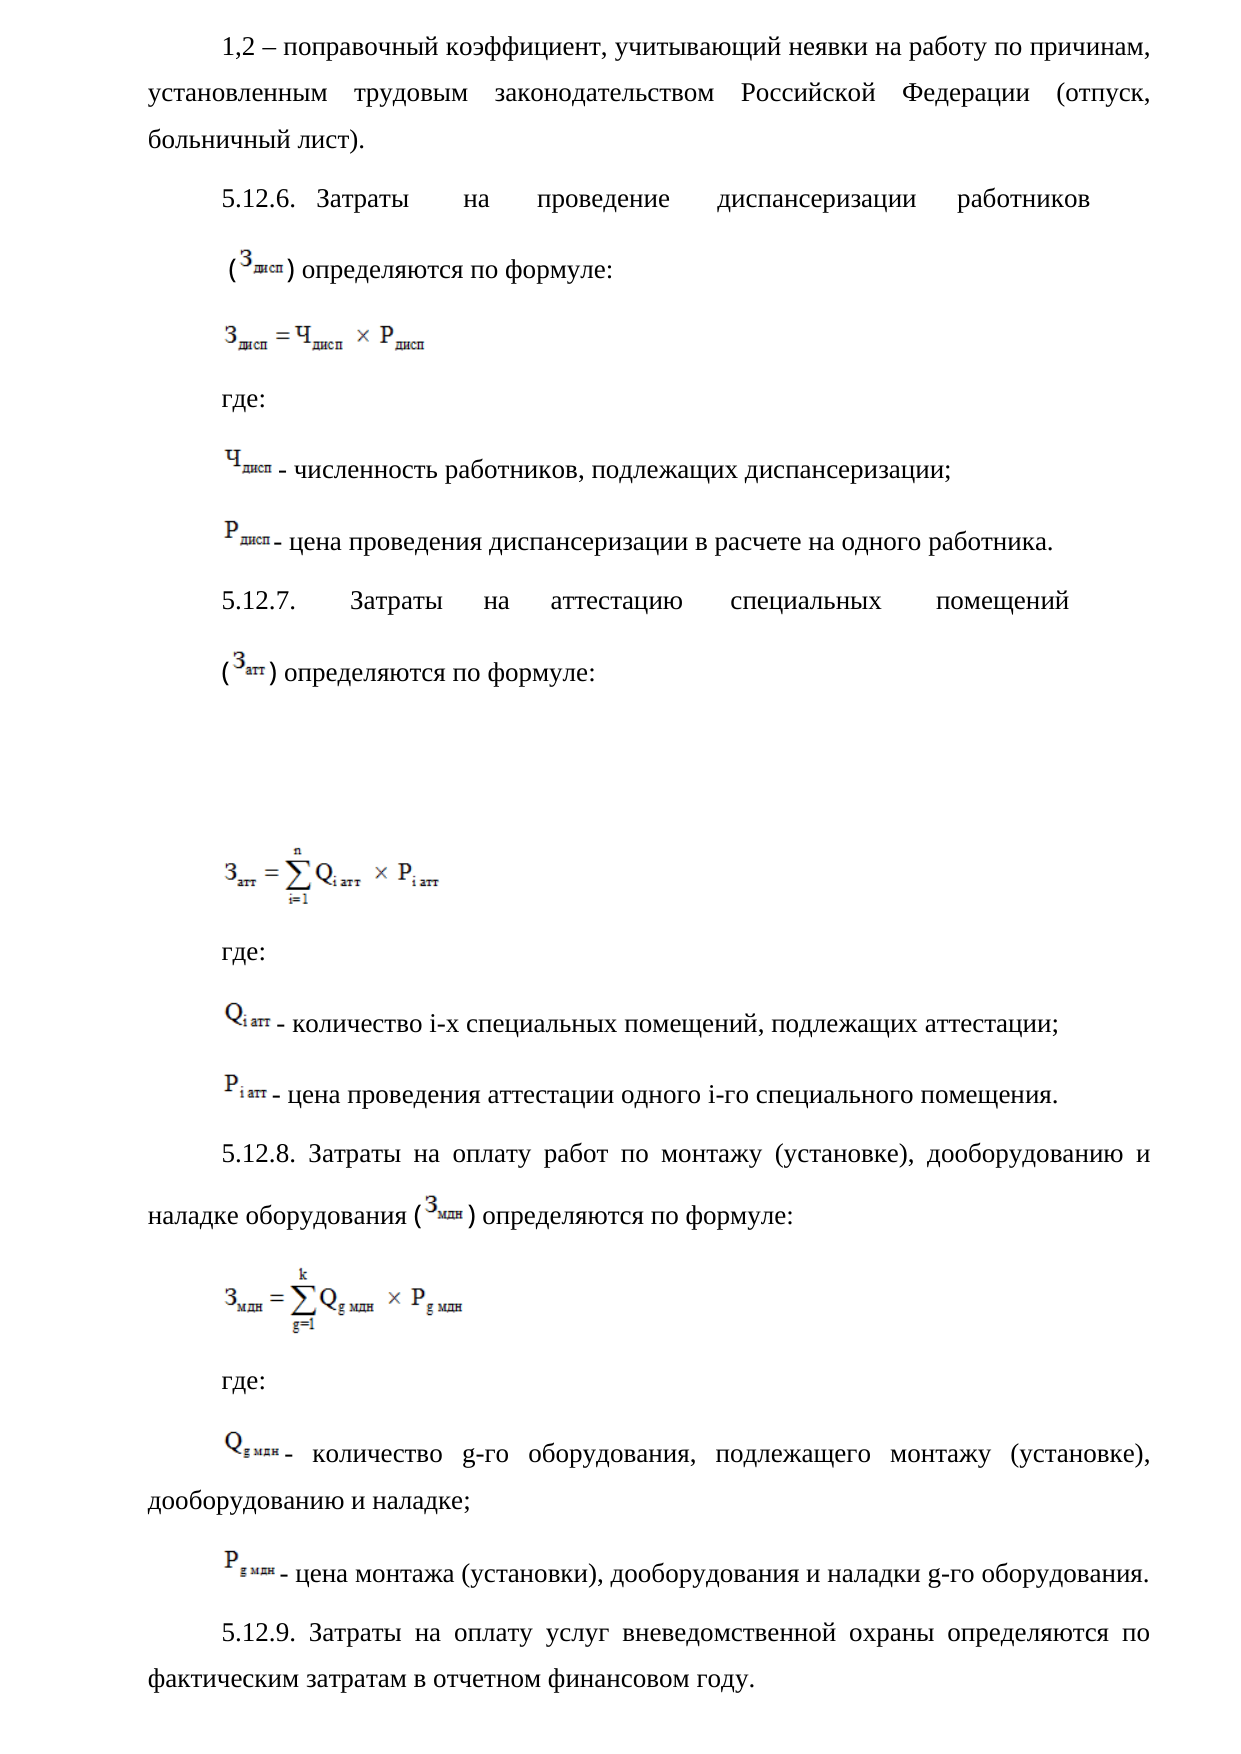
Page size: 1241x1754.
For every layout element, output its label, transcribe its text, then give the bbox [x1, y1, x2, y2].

text 5.12.6. Затраты на проведение диспансеризации работников [148, 182, 1152, 213]
picture [236, 241, 287, 279]
text - цена проведения диспансеризации в расчете на одного работника. [148, 513, 1152, 556]
picture [229, 643, 269, 681]
picture [221, 1263, 466, 1337]
text где: [148, 382, 1152, 413]
picture [221, 838, 445, 909]
text 5.12.7. Затраты на аттестацию специальных помещений [148, 584, 1152, 615]
text - цена проведения аттестации одного i-го специального помещения. [148, 1066, 1152, 1109]
picture [421, 1187, 468, 1225]
picture [221, 994, 277, 1033]
text - количество g-го оборудования, подлежащего монтажу (установке), дооборудованию и наладке; [148, 1423, 1152, 1515]
picture [221, 1542, 280, 1582]
text - численность работников, подлежащих диспансеризации; [148, 441, 1152, 485]
picture [221, 1066, 272, 1104]
picture [221, 1423, 284, 1463]
text где: [148, 1364, 1152, 1395]
picture [221, 512, 274, 551]
text () определяются по формуле: [148, 643, 1152, 689]
text - цена монтажа (установки), дооборудования и наладки g-го оборудования. [148, 1543, 1152, 1588]
picture [221, 441, 278, 479]
text 1,2 – поправочный коэффициент, учитывающий неявки на работу по причинам, установленным трудовым законодательством Российской Федерации (отпуск, больничный лист). [148, 29, 1152, 154]
picture [221, 317, 428, 356]
text где: [148, 936, 1152, 967]
text () определяются по формуле: [148, 241, 1152, 287]
text - количество i-х специальных помещений, подлежащих аттестации; [148, 995, 1152, 1038]
text 5.12.9. Затраты на оплату услуг вневедомственной охраны определяются по фактическим затратам в отчетном финансовом году. [148, 1616, 1152, 1694]
text 5.12.8. Затраты на оплату работ по монтажу (установке), дооборудованию и наладке оборудования () определяются по формуле: [148, 1138, 1152, 1233]
